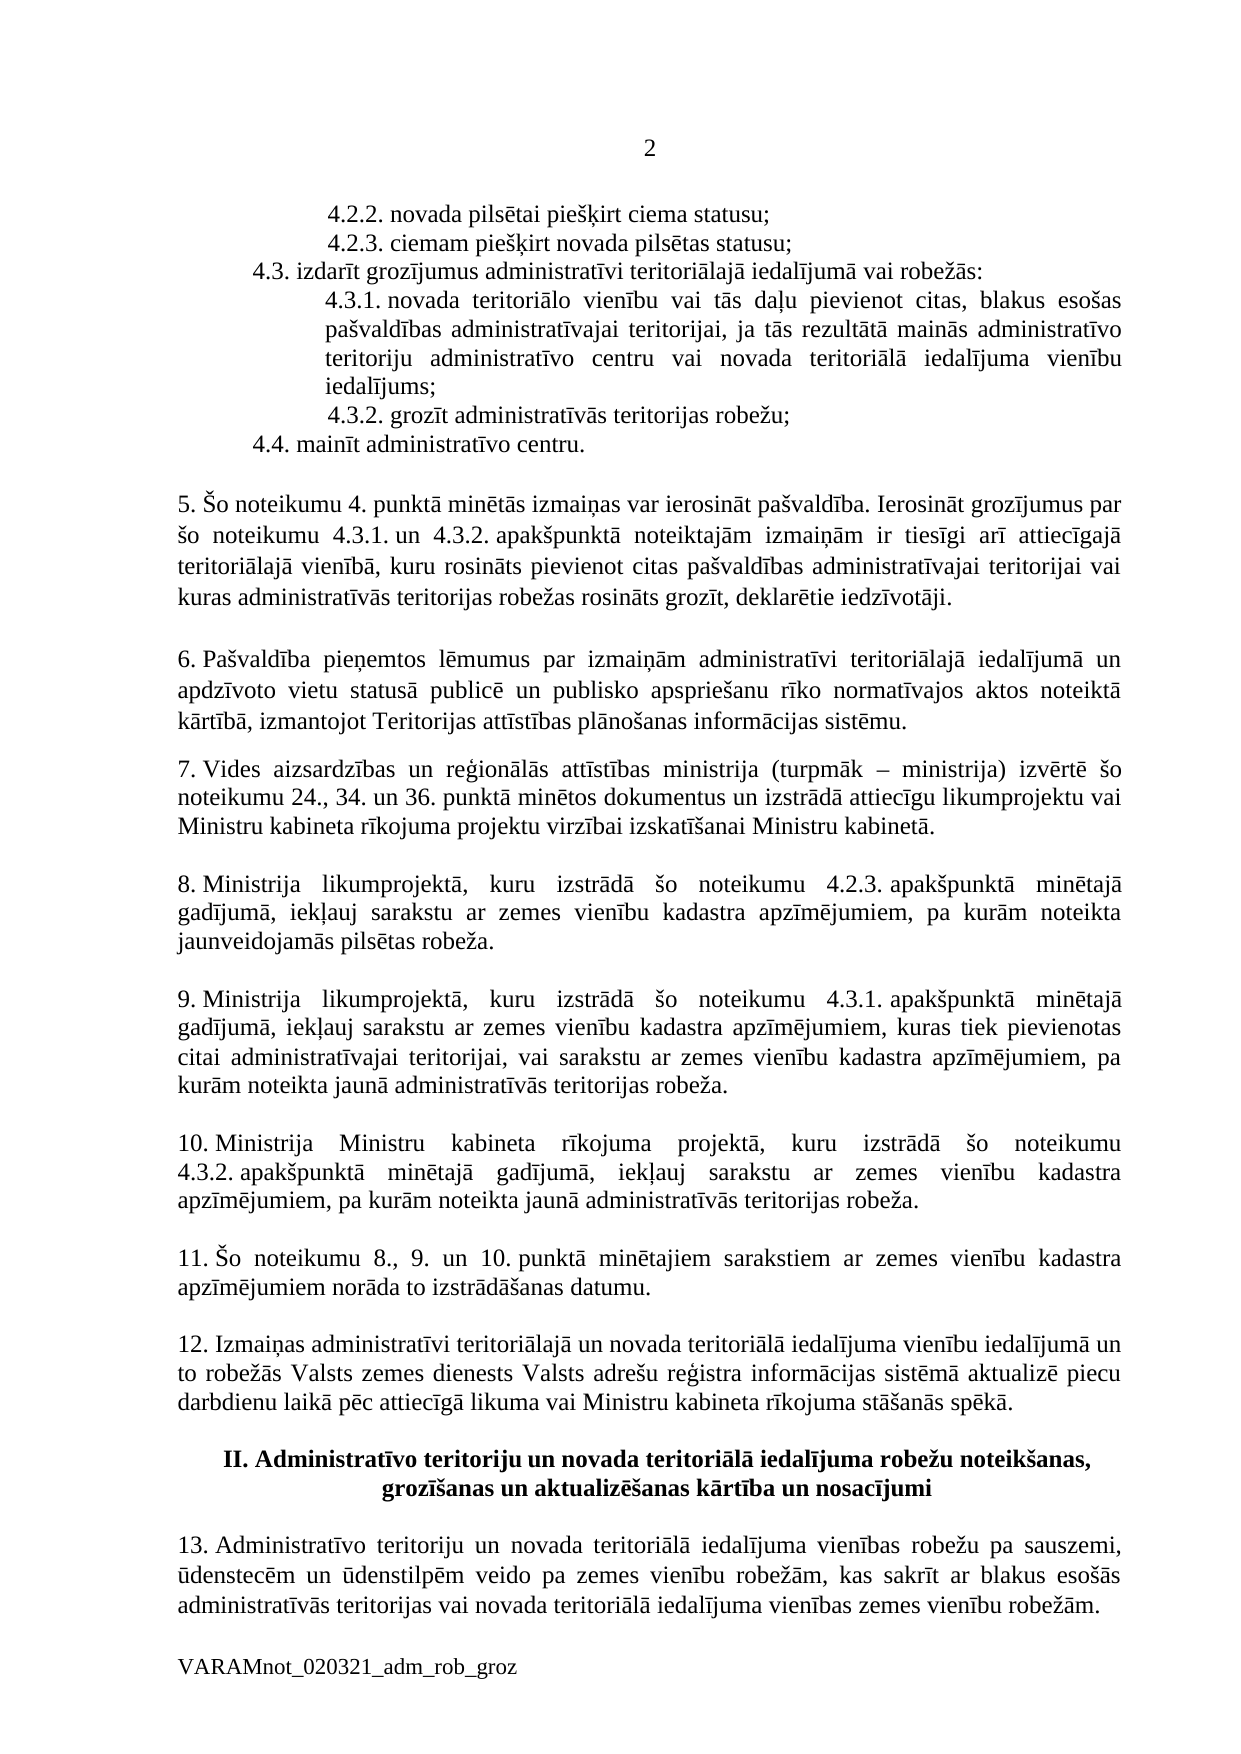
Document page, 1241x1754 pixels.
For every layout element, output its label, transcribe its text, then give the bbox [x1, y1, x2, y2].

text 4.3.1. novada teritoriālo vienību vai tās daļu pievienot citas, blakus esošas pašvaldības administratīvajai teritorijai, ja tās rezultātā mainās administratīvo teritoriju administratīvo centru vai novada teritoriālā iedalījuma vienību iedalījums; [325, 285, 1122, 400]
text 7. Vides aizsardzības un reģionālās attīstības ministrija (turpmāk – ministrija) izvērtē šo noteikumu 24., 34. un 36. punktā minētos dokumentus un izstrādā attiecīgu likumprojektu vai Ministru kabineta rīkojuma projektu virzībai izskatīšanai Ministru kabinetā. [177, 754, 1122, 840]
text 5. Šo noteikumu 4. punktā minētās izmaiņas var ierosināt pašvaldība. Ierosināt grozījumus par šo noteikumu 4.3.1. un 4.3.2. apakšpunktā noteiktajām izmaiņām ir tiesīgi arī attiecīgajā teritoriālajā vienībā, kuru rosināts pievienot citas pašvaldības administratīvajai teritorijai vai kuras administratīvās teritorijas robežas rosināts grozīt, deklarētie iedzīvotāji. [177, 489, 1122, 611]
text 9. Ministrija likumprojektā, kuru izstrādā šo noteikumu 4.3.1. apakšpunktā minētajā gadījumā, iekļauj sarakstu ar zemes vienību kadastra apzīmējumiem, kuras tiek pievienotas citai administratīvajai teritorijai, vai sarakstu ar zemes vienību kadastra apzīmējumiem, pa kurām noteikta jaunā administratīvās teritorijas robeža. [177, 984, 1122, 1099]
text 6. Pašvaldība pieņemtos lēmumus par izmaiņām administratīvi teritoriālajā iedalījumā un apdzīvoto vietu statusā publicē un publisko apspriešanu rīko normatīvajos aktos noteiktā kārtībā, izmantojot Teritorijas attīstības plānošanas informācijas sistēmu. [177, 644, 1122, 735]
text 11. Šo noteikumu 8., 9. un 10. punktā minētajiem sarakstiem ar zemes vienību kadastra apzīmējumiem norāda to izstrādāšanas datumu. [177, 1243, 1122, 1300]
text 8. Ministrija likumprojektā, kuru izstrādā šo noteikumu 4.2.3. apakšpunktā minētajā gadījumā, iekļauj sarakstu ar zemes vienību kadastra apzīmējumiem, pa kurām noteikta jaunveidojamās pilsētas robeža. [177, 869, 1122, 955]
text 4.4. mainīt administratīvo centru. [252, 429, 1122, 458]
text II. Administratīvo teritoriju un novada teritoriālā iedalījuma robežu noteikšanas, grozīšanas un aktualizēšanas kārtība un nosacījumi [192, 1444, 1122, 1502]
text 4.3.2. grozīt administratīvās teritorijas robežu; [327, 400, 1122, 429]
text 4.2.2. novada pilsētai piešķirt ciema statusu; [252, 199, 1122, 228]
text 4.3. izdarīt grozījumus administratīvi teritoriālajā iedalījumā vai robežās: [252, 256, 1122, 285]
text 13. Administratīvo teritoriju un novada teritoriālā iedalījuma vienības robežu pa sauszemi, ūdenstecēm un ūdenstilpēm veido pa zemes vienību robežām, kas sakrīt ar blakus esošās administratīvās teritorijas vai novada teritoriālā iedalījuma vienības zemes vienību robežām. [177, 1530, 1122, 1619]
text 12. Izmaiņas administratīvi teritoriālajā un novada teritoriālā iedalījuma vienību iedalījumā un to robežās Valsts zemes dienests Valsts adrešu reģistra informācijas sistēmā aktualizē piecu darbdienu laikā pēc attiecīgā likuma vai Ministru kabineta rīkojuma stāšanās spēkā. [177, 1329, 1122, 1415]
text 10. Ministrija Ministru kabineta rīkojuma projektā, kuru izstrādā šo noteikumu 4.3.2. apakšpunktā minētajā gadījumā, iekļauj sarakstu ar zemes vienību kadastra apzīmējumiem, pa kurām noteikta jaunā administratīvās teritorijas robeža. [177, 1128, 1122, 1214]
text 4.2.3. ciemam piešķirt novada pilsētas statusu; [252, 228, 1122, 256]
